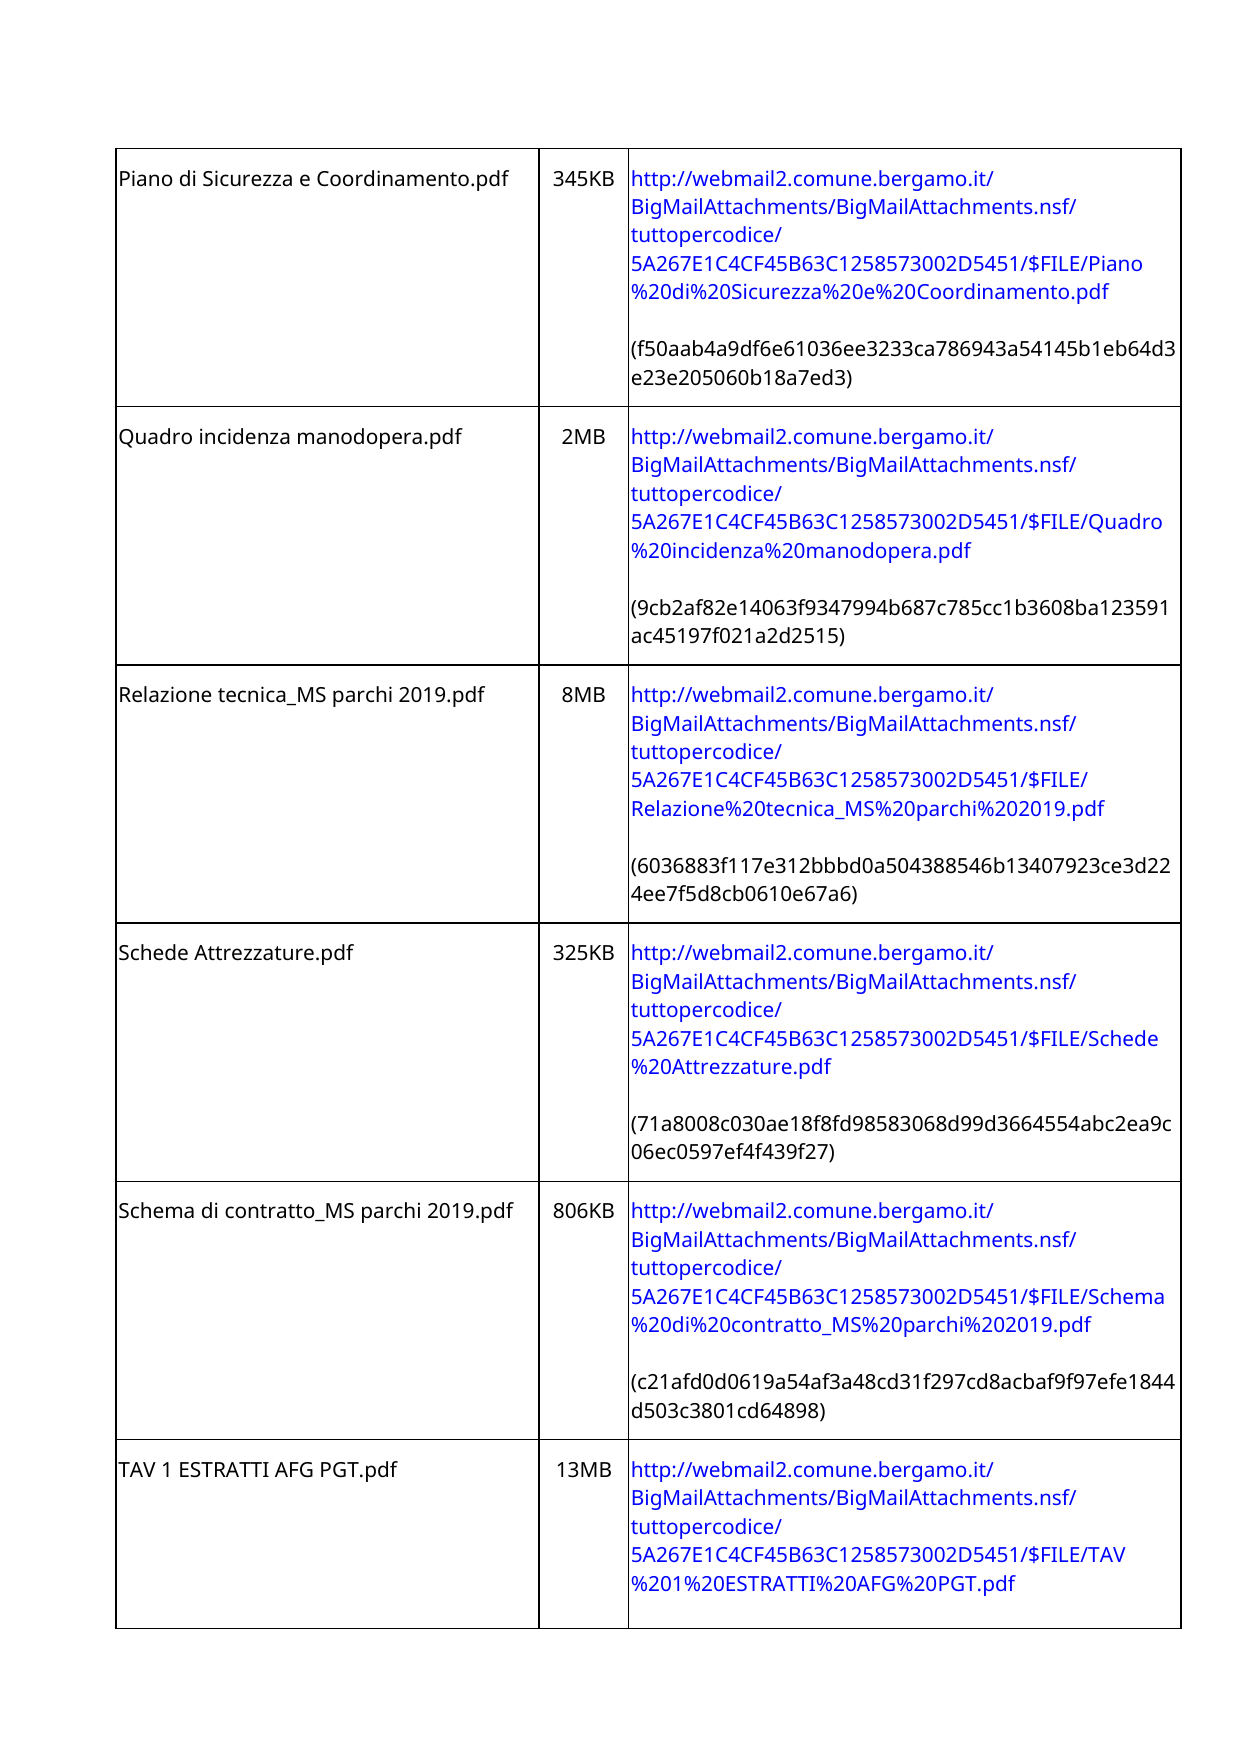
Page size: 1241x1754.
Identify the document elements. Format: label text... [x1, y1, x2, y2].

table_cell http://webmail2.comune.bergamo.it/BigMailAttachments/BigMailAttachments.nsf/tuttopercodice/5A267E1C4CF45B63C1258573002D5451/$FILE/Schema%20di%20contratto_MS%20parchi%202019.pdf (c21afd0d0619a54af3a48cd31f297cd8acbaf9f97efe1844d503c3801cd64898) [629, 1182, 1180, 1439]
table_cell Schede Attrezzature.pdf [117, 924, 538, 1181]
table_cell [629, 1440, 1180, 1628]
table_cell 345KB [540, 149, 628, 406]
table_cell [117, 1440, 538, 1628]
table_cell Schema di contratto_MS parchi 2019.pdf [117, 1182, 538, 1439]
table_cell http://webmail2.comune.bergamo.it/BigMailAttachments/BigMailAttachments.nsf/tuttopercodice/5A267E1C4CF45B63C1258573002D5451/$FILE/Piano%20di%20Sicurezza%20e%20Coordinamento.pdf (f50aab4a9df6e61036ee3233ca786943a54145b1eb64d3e23e205060b18a7ed3) [629, 149, 1180, 406]
table_cell http://webmail2.comune.bergamo.it/BigMailAttachments/BigMailAttachments.nsf/tuttopercodice/5A267E1C4CF45B63C1258573002D5451/$FILE/Quadro%20incidenza%20manodopera.pdf (9cb2af82e14063f9347994b687c785cc1b3608ba123591ac45197f021a2d2515) [629, 407, 1180, 664]
table_cell 8MB [540, 666, 628, 922]
table_cell 2MB [540, 407, 628, 664]
table_cell Relazione tecnica_MS parchi 2019.pdf [117, 666, 538, 922]
table_cell Piano di Sicurezza e Coordinamento.pdf [117, 149, 538, 406]
table_cell Quadro incidenza manodopera.pdf [117, 407, 538, 664]
table_cell http://webmail2.comune.bergamo.it/BigMailAttachments/BigMailAttachments.nsf/tuttopercodice/5A267E1C4CF45B63C1258573002D5451/$FILE/Schede%20Attrezzature.pdf (71a8008c030ae18f8fd98583068d99d3664554abc2ea9c06ec0597ef4f439f27) [629, 924, 1180, 1181]
table_cell 13MB [540, 1440, 628, 1628]
table_cell 806KB [540, 1182, 628, 1439]
table_cell 325KB [540, 924, 628, 1181]
table_cell http://webmail2.comune.bergamo.it/BigMailAttachments/BigMailAttachments.nsf/tuttopercodice/5A267E1C4CF45B63C1258573002D5451/$FILE/Relazione%20tecnica_MS%20parchi%202019.pdf (6036883f117e312bbbd0a504388546b13407923ce3d224ee7f5d8cb0610e67a6) [629, 666, 1180, 922]
